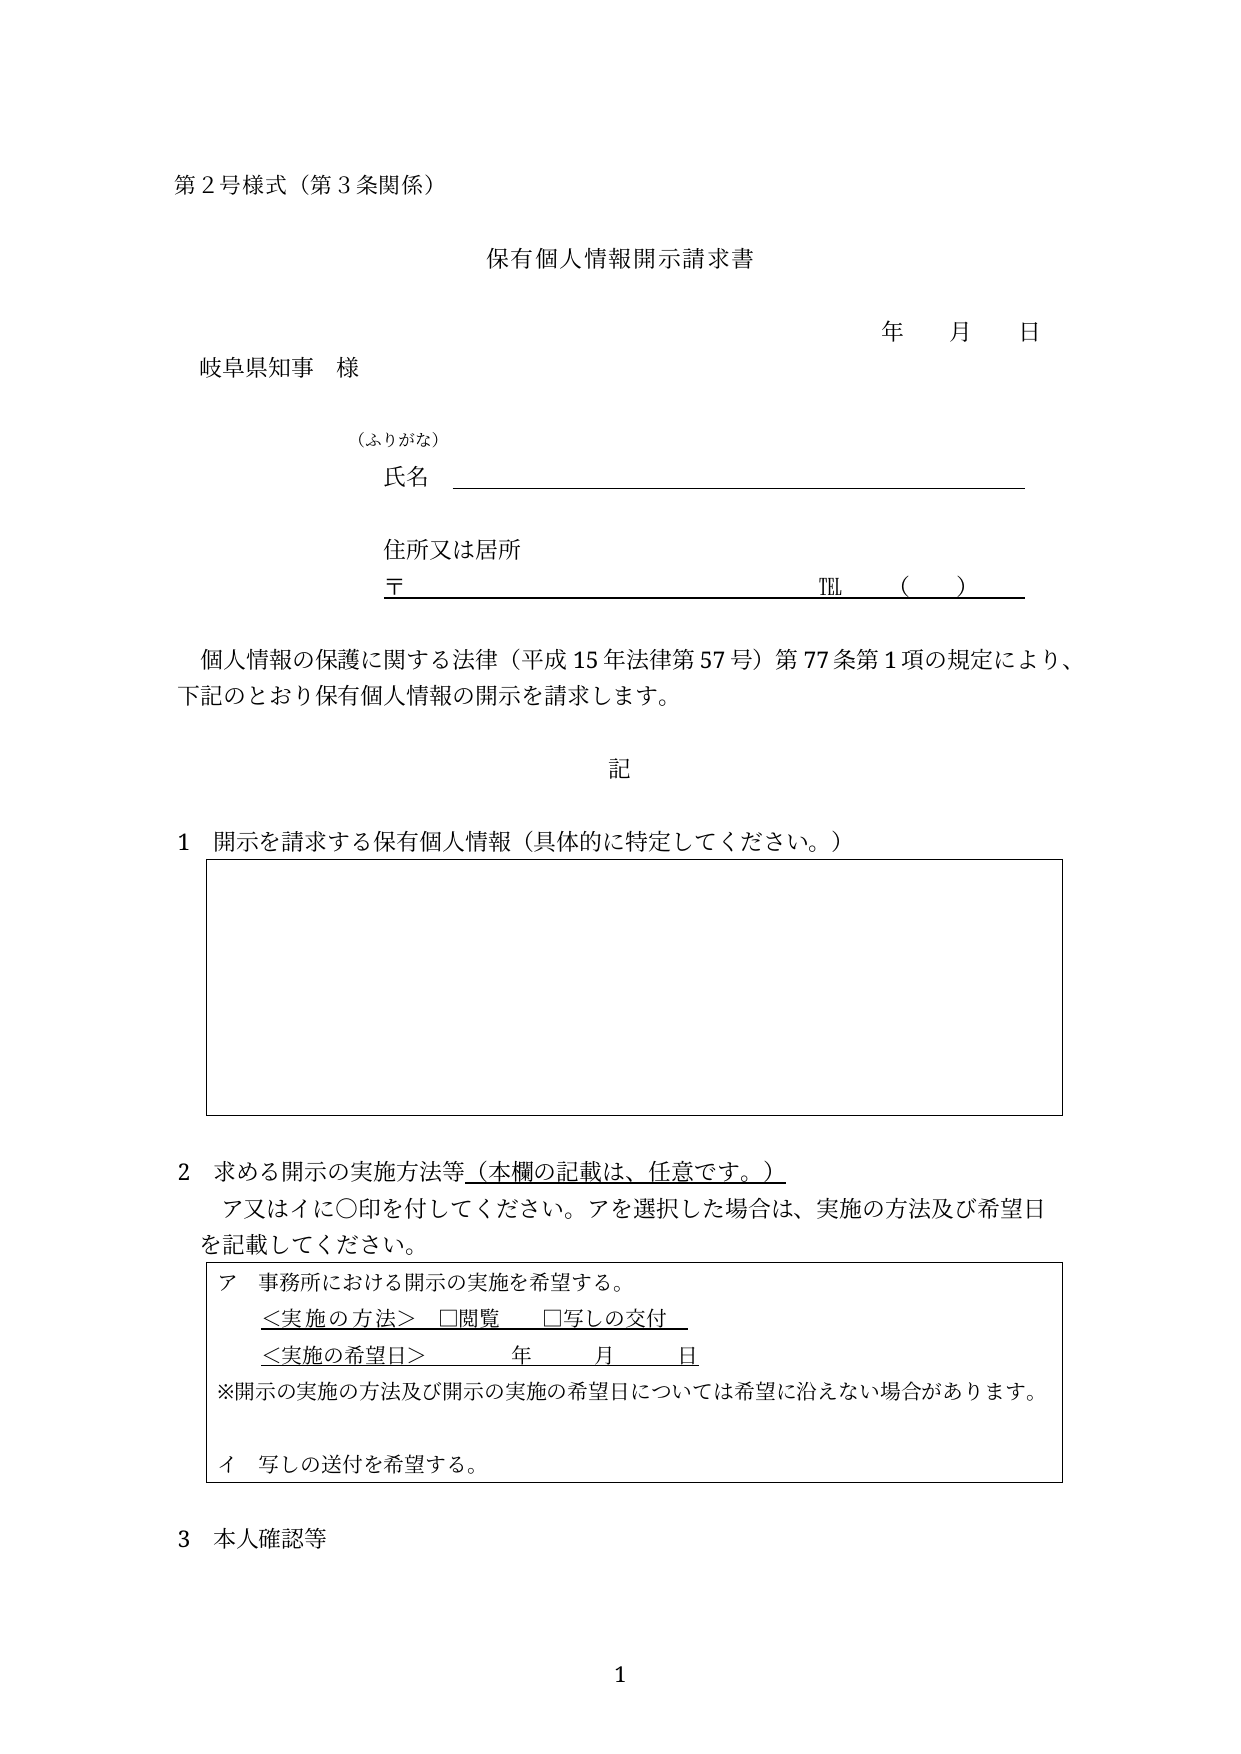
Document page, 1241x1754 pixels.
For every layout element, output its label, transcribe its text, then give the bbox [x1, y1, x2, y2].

text 記 [177, 749, 1063, 786]
text 2 求める開示の実施方法等（本欄の記載は、任意です。） [177, 1152, 1063, 1189]
text 〒 ℡ （ ） [177, 567, 1063, 603]
text ア又はイに○印を付してください。アを選択した場合は、実施の方法及び希望日を記載してください。 [199, 1189, 1063, 1262]
text 氏名 [177, 458, 1063, 494]
text 住所又は居所 [177, 531, 1063, 567]
text 岐阜県知事 様 [199, 348, 1063, 385]
table_header [207, 860, 1062, 1115]
text 個人情報の保護に関する法律（平成15年法律第57号）第77条第1項の規定により、下記のとおり保有個人情報の開示を請求します。 [177, 640, 1063, 713]
text 年 月 日 [177, 312, 1041, 348]
table_header ア 事務所における開示の実施を希望する。 ＜実施の方法＞ □閲覧 □写しの交付 ＜実施の希望日＞ 年 月 日 ※開示の実施の方法及び開示の実施の希望日については希望に沿えない場合があります。 イ 写しの送付を希望する。 [207, 1263, 1062, 1482]
text 1 開示を請求する保有個人情報（具体的に特定してください。） [177, 822, 1063, 859]
text 保有個人情報開示請求書 [177, 239, 1063, 275]
text 3 本人確認等 [177, 1519, 1063, 1556]
text 第２号様式（第３条関係） [174, 166, 1063, 202]
text （ふりがな） [177, 421, 1063, 458]
